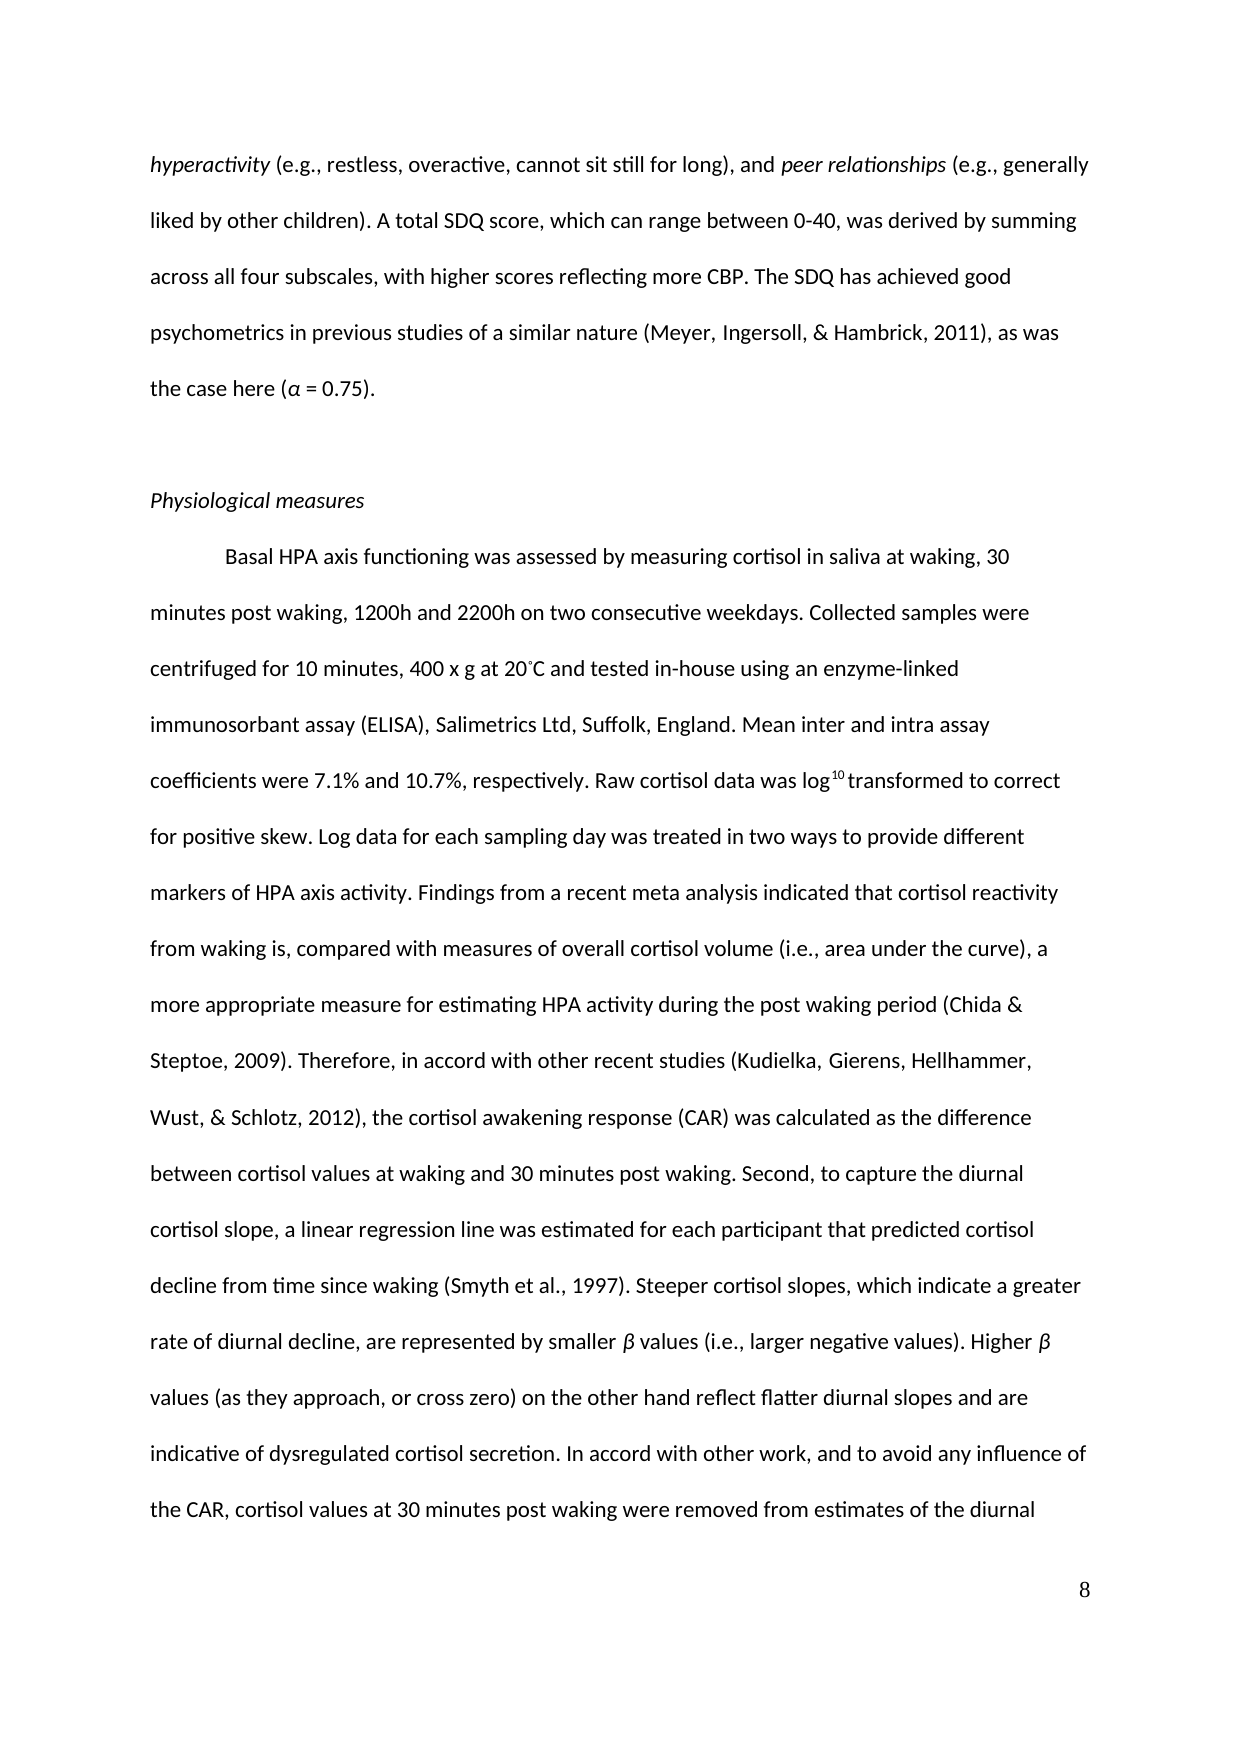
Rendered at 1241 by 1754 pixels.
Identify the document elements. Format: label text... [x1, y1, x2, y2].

text Physiological measures [150, 486, 1090, 514]
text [150, 150, 1090, 402]
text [150, 542, 1090, 1523]
